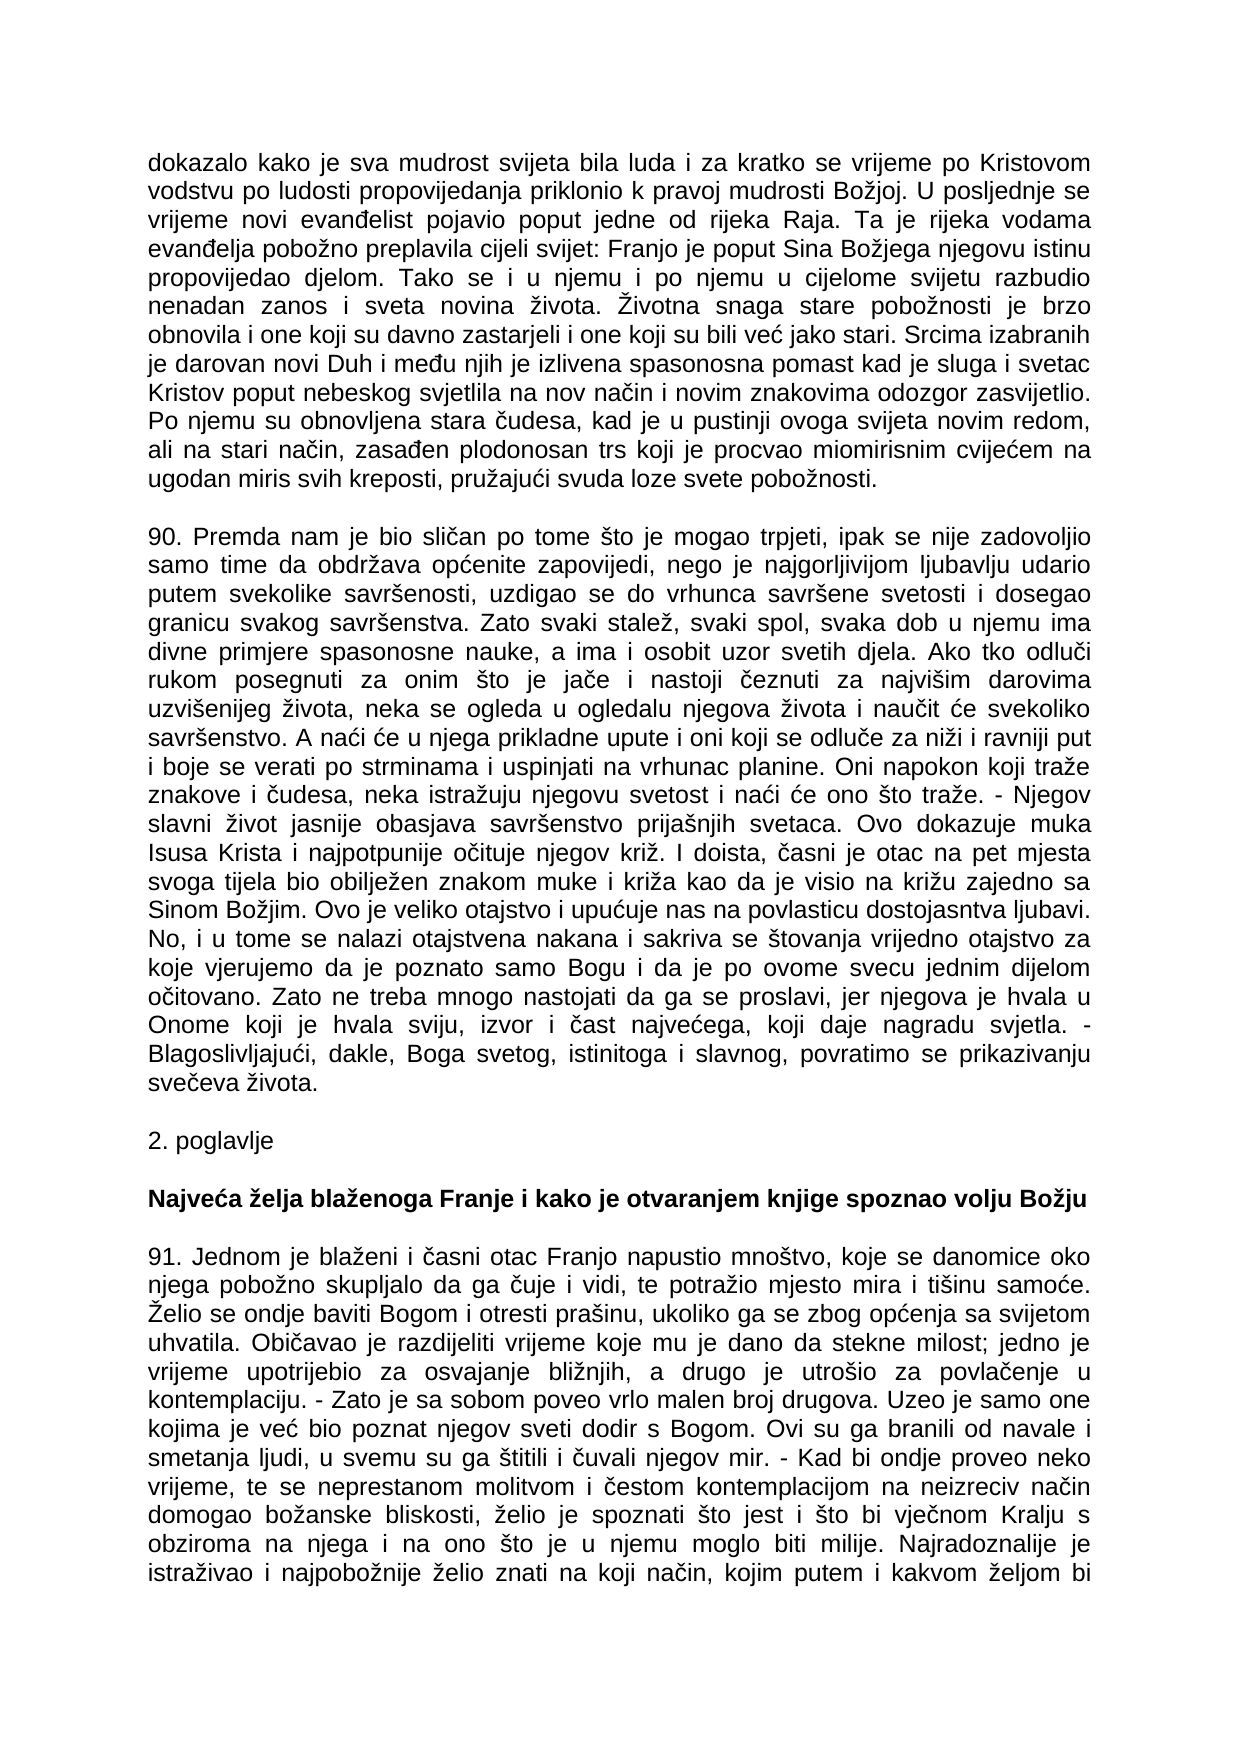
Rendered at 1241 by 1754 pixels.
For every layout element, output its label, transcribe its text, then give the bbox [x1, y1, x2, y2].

text Najveća želja blaženoga Franje i kako je otvaranjem knjige spoznao volju Božju [148, 1184, 1093, 1213]
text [148, 148, 1093, 493]
text 90. Premda nam je bio sličan po tome što je mogao trpjeti, ipak se nije zadovoljio samo time da obdržava općenite zapovijedi, nego je najgorljivijom ljubavlju udario putem svekolike savršenosti, uzdigao se do vrhunca savršene svetosti i dosegao granicu svakog savršenstva. Zato svaki stalež, svaki spol, svaka dob u njemu ima divne primjere spasonosne nauke, a ima i osobit uzor svetih djela. Ako tko odluči rukom posegnuti za onim što je jače i nastoji čeznuti za najvišim darovima uzvišenijeg života, neka se ogleda u ogledalu njegova života i naučit će svekoliko savršenstvo. A naći će u njega prikladne upute i oni koji se odluče za niži i ravniji put i boje se verati po strminama i uspinjati na vrhunac planine. Oni napokon koji traže znakove i čudesa, neka istražuju njegovu svetost i naći će ono što traže. - Njegov slavni život jasnije obasjava savršenstvo prijašnjih svetaca. Ovo dokazuje muka Isusa Krista i najpotpunije očituje njegov križ. I doista, časni je otac na pet mjesta svoga tijela bio obilježen znakom muke i križa kao da je visio na križu zajedno sa Sinom Božjim. Ovo je veliko otajstvo i upućuje nas na povlasticu dostojasntva ljubavi. No, i u tome se nalazi otajstvena nakana i sakriva se štovanja vrijedno otajstvo za koje vjerujemo da je poznato samo Bogu i da je po ovome svecu jednim dijelom očitovano. Zato ne treba mnogo nastojati da ga se proslavi, jer njegova je hvala u Onome koji je hvala sviju, izvor i čast najvećega, koji daje nagradu svjetla. - Blagoslivljajući, dakle, Boga svetog, istinitoga i slavnog, povratimo se prikazivanju svečeva života. [148, 522, 1093, 1097]
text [148, 1242, 1093, 1587]
text 2. poglavlje [148, 1126, 1093, 1155]
